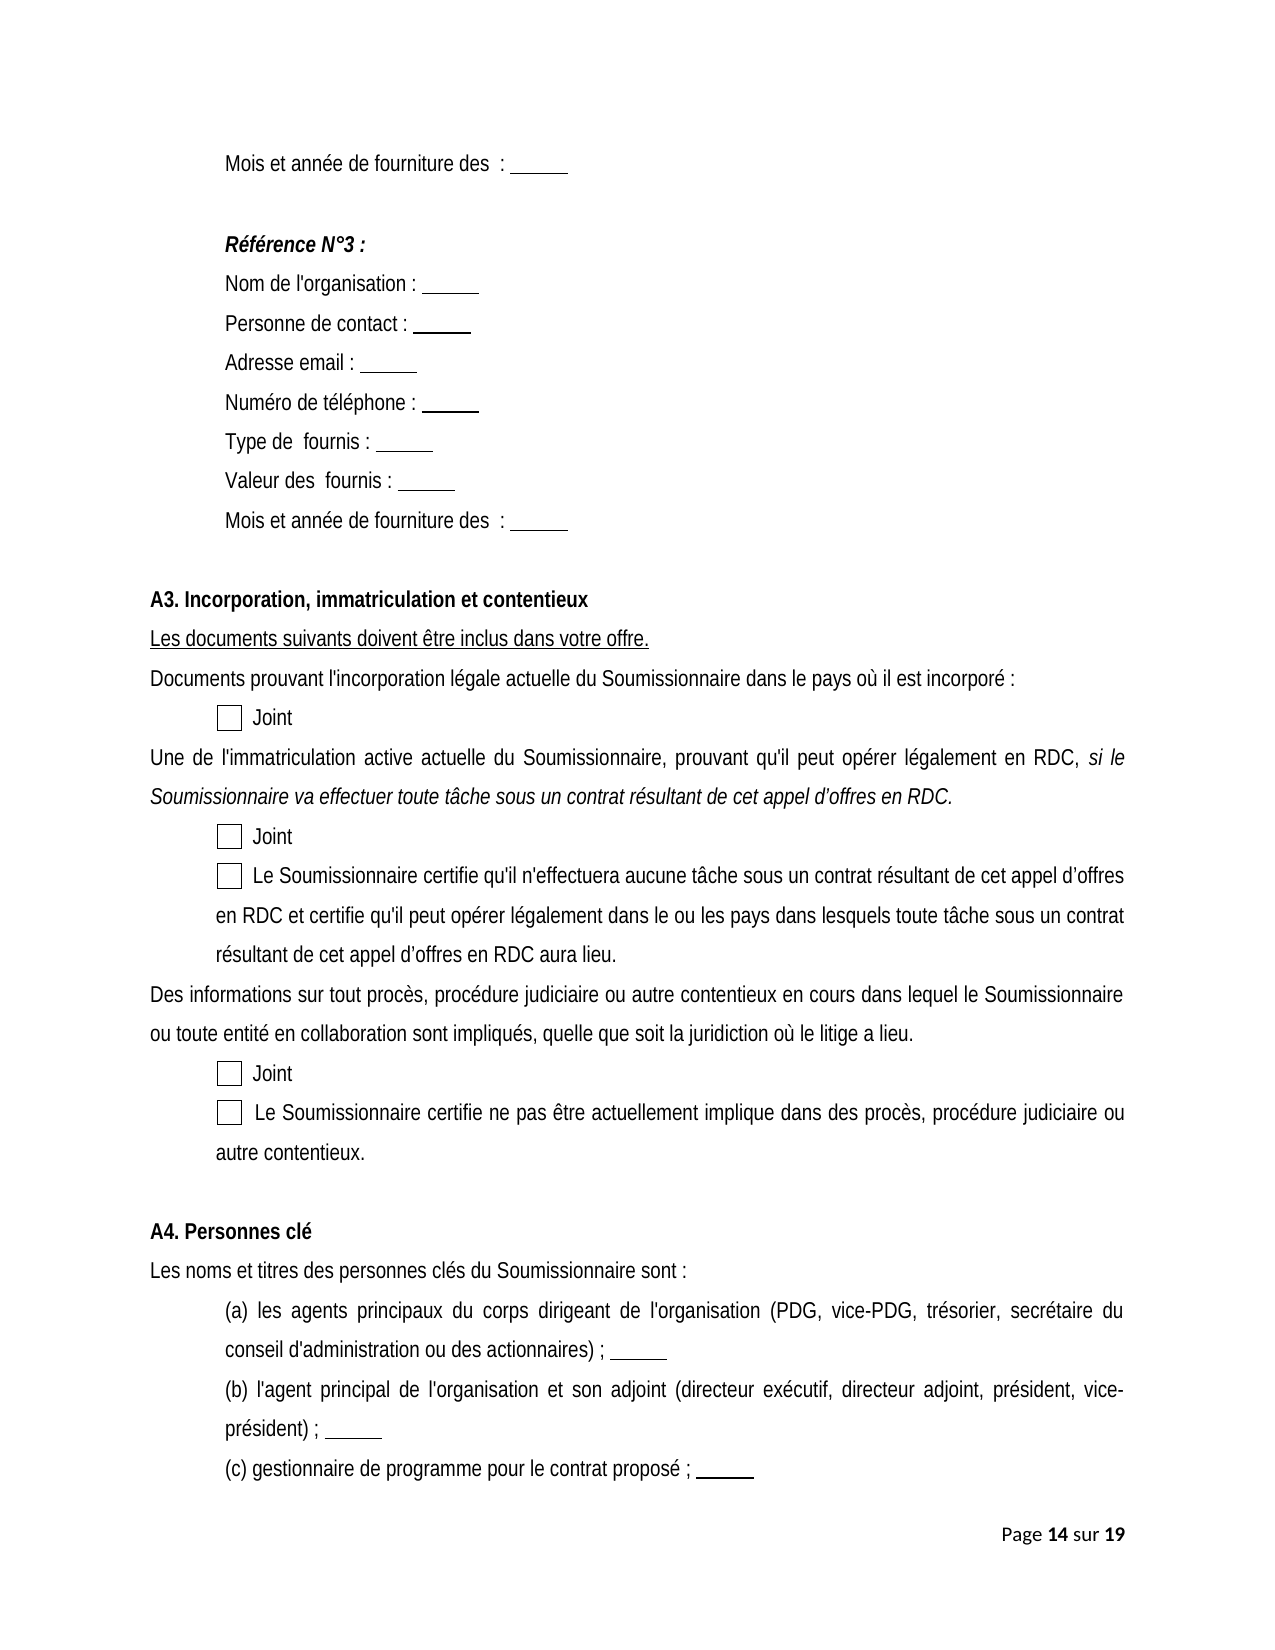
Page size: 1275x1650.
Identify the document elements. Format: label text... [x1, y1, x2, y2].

text Documents prouvant l'incorporation légale actuelle du Soumissionnaire dans le pays où il est incorporé : [150, 665, 1125, 691]
text Le Soumissionnaire certifie qu'il n'effectuera aucune tâche sous un contrat résultant de cet appel d’offres en RDC et certifie qu'il peut opérer légalement dans le ou les pays dans lesquels toute tâche sous un contrat résultant de cet appel d’offres en RDC aura lieu. [216, 862, 1125, 968]
text Numéro de téléphone : [225, 388, 1125, 415]
text Les documents suivants doivent être inclus dans votre offre. [150, 625, 1125, 652]
text Joint [150, 1060, 1125, 1086]
text (a) les agents principaux du corps dirigeant de l'organisation (PDG, vice-PDG, trésorier, secrétaire du conseil d'administration ou des actionnaires) ; [225, 1297, 1125, 1362]
text Valeur des fournis : [150, 467, 1125, 494]
text Mois et année de fourniture des : [150, 150, 1125, 176]
text A3. Incorporation, immatriculation et contentieux [150, 586, 1125, 612]
text Le Soumissionnaire certifie ne pas être actuellement implique dans des procès, procédure judiciaire ou autre contentieux. [150, 1099, 1125, 1165]
text A4. Personnes clé [150, 1218, 1125, 1244]
text Mois et année de fourniture des : [150, 507, 1125, 533]
text (b) l'agent principal de l'organisation et son adjoint (directeur exécutif, directeur adjoint, président, vice-président) ; [225, 1376, 1125, 1441]
text Référence N°3 : [225, 231, 1125, 257]
text Des informations sur tout procès, procédure judiciaire ou autre contentieux en cours dans lequel le Soumissionnaire ou toute entité en collaboration sont impliqués, quelle que soit la juridiction où le litige a lieu. [150, 981, 1125, 1047]
text Type de fournis : [150, 428, 1125, 454]
text Nom de l'organisation : [225, 270, 1125, 296]
text (c) gestionnaire de programme pour le contrat proposé ; [225, 1454, 1125, 1481]
text Joint [150, 704, 1125, 731]
text Les noms et titres des personnes clés du Soumissionnaire sont : [150, 1257, 1125, 1283]
text Adresse email : [225, 349, 1125, 375]
text Joint [150, 823, 1125, 849]
text Personne de contact : [225, 309, 1125, 336]
text Une de l'immatriculation active actuelle du Soumissionnaire, prouvant qu'il peut opérer légalement en RDC, si le Soumissionnaire va effectuer toute tâche sous un contrat résultant de cet appel d’offres en RDC. [150, 744, 1125, 810]
